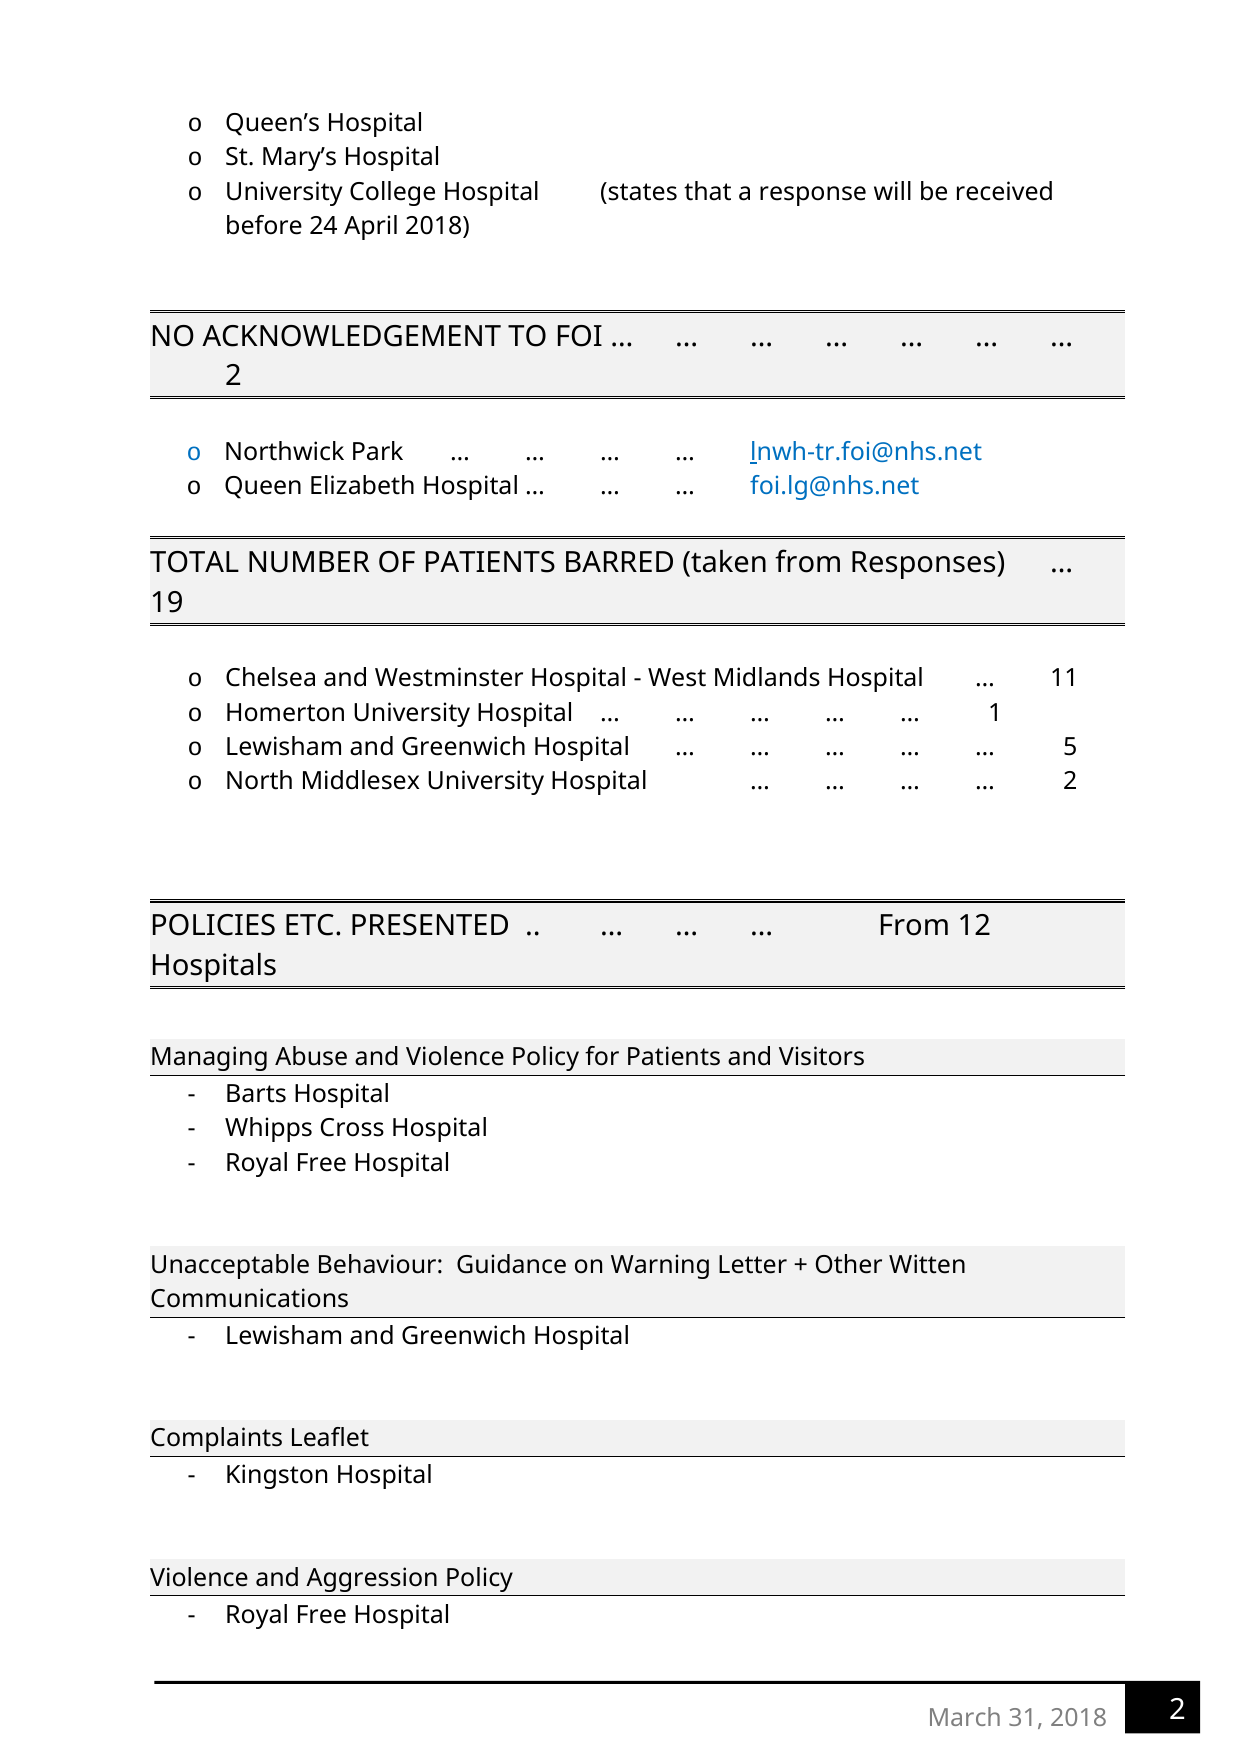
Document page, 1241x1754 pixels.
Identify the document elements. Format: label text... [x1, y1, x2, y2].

list Lewisham and Greenwich Hospital … … … … … 5 [187, 729, 1125, 763]
list Homerton University Hospital … … … … … 1 [187, 694, 1125, 729]
list Queen Elizabeth Hospital … … … foi.lg@nhs.net [186, 468, 1125, 502]
list Royal Free Hospital [187, 1596, 1125, 1630]
list Queen’s Hospital [187, 105, 1125, 139]
list Whipps Cross Hospital [187, 1110, 1125, 1144]
text Violence and Aggression Policy [150, 1559, 1125, 1595]
list Northwick Park … … … … lnwh-tr.foi@nhs.net [186, 434, 1125, 468]
list University College Hospital (states that a response will be received before 24 April 2018) [187, 173, 1125, 242]
list North Middlesex University Hospital … … … … 2 [187, 763, 1125, 797]
text NO ACKNOWLEDGEMENT TO FOI … … … … … … … 2 [150, 313, 1125, 396]
list Kingston Hospital [187, 1457, 1125, 1491]
text Complaints Leaflet [150, 1420, 1125, 1456]
list St. Mary’s Hospital [187, 139, 1125, 173]
text POLICIES ETC. PRESENTED .. … … … From 12 Hospitals [150, 903, 1125, 986]
text Managing Abuse and Violence Policy for Patients and Visitors [150, 1039, 1125, 1075]
text Unacceptable Behaviour: Guidance on Warning Letter + Other Witten Communications [150, 1246, 1125, 1317]
list Royal Free Hospital [187, 1144, 1125, 1178]
text TOTAL NUMBER OF PATIENTS BARRED (taken from Responses) … 19 [150, 539, 1125, 623]
list Lewisham and Greenwich Hospital [187, 1318, 1125, 1352]
list Barts Hospital [187, 1076, 1125, 1110]
list Chelsea and Westminster Hospital - West Midlands Hospital … 11 [187, 660, 1125, 694]
